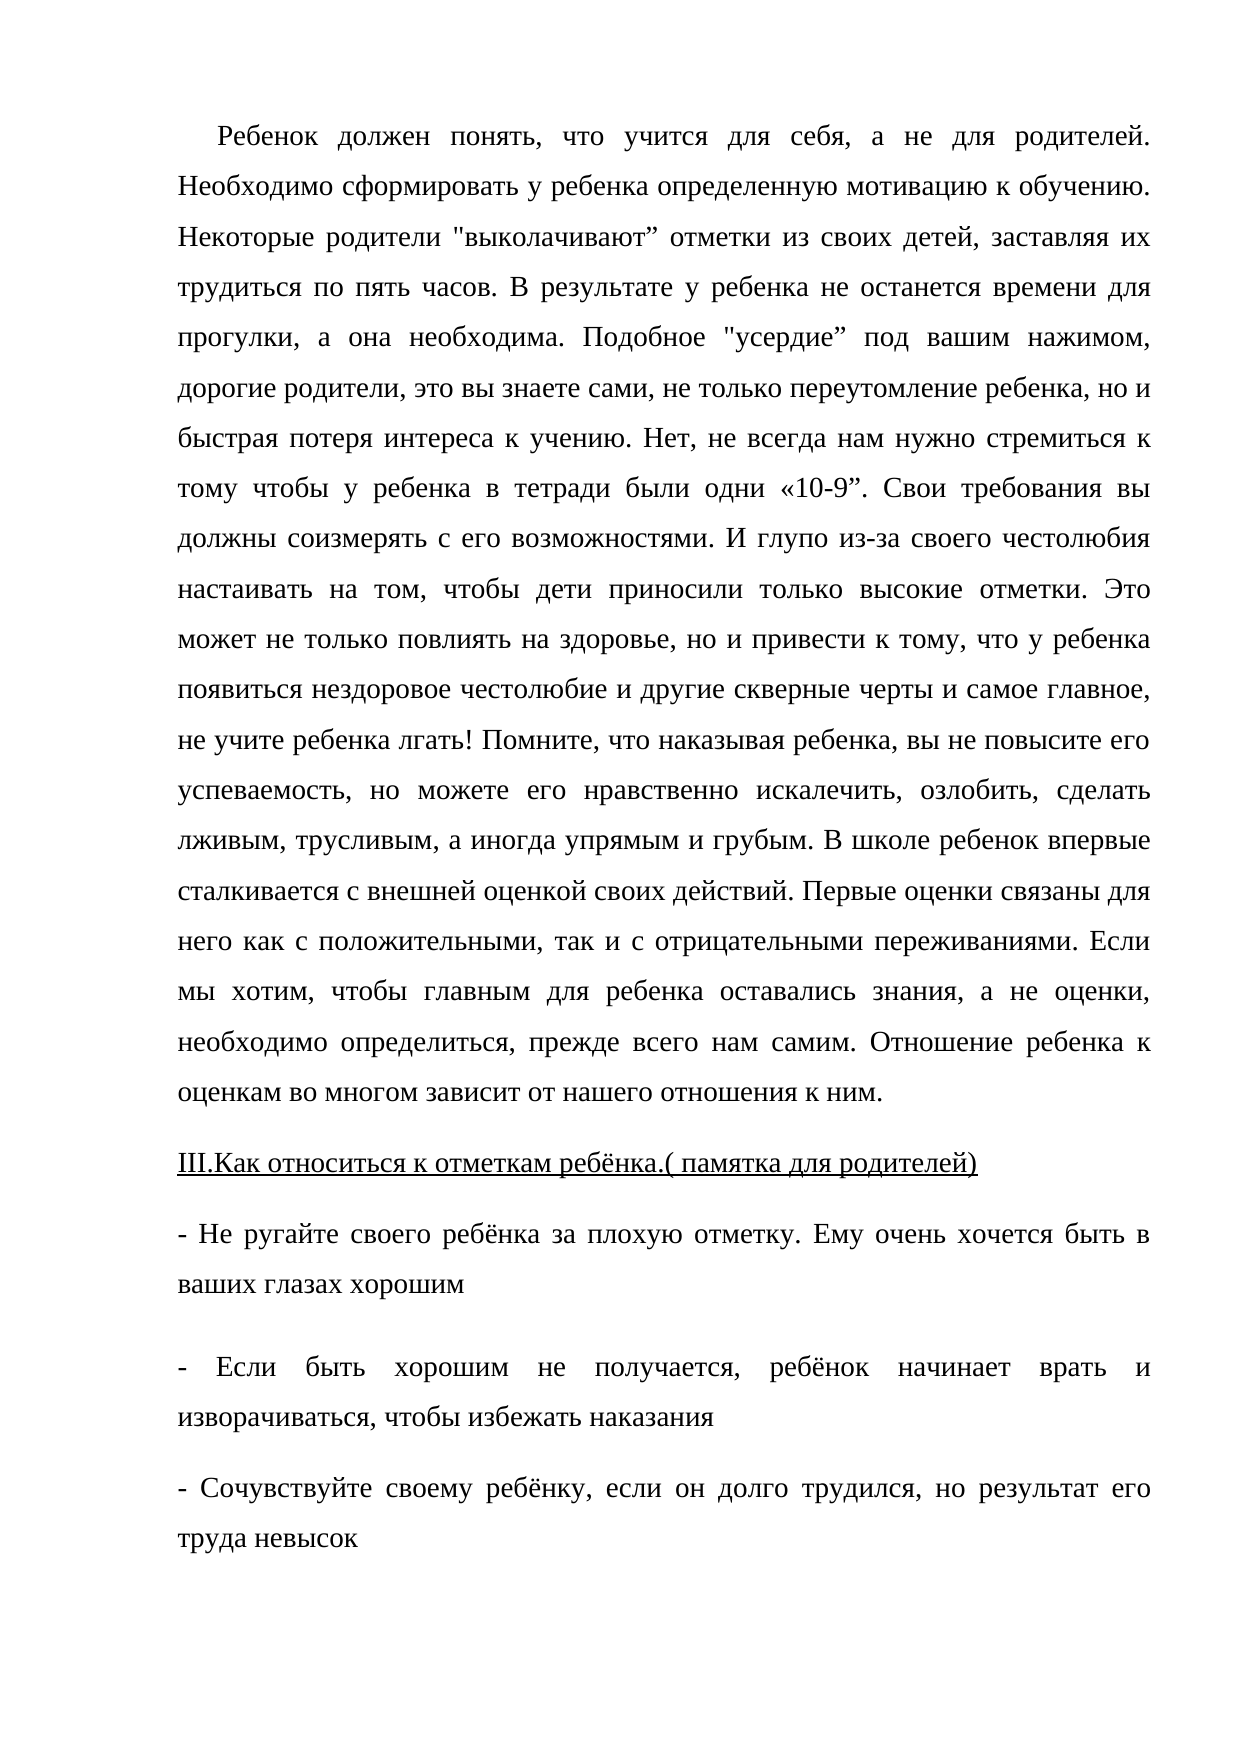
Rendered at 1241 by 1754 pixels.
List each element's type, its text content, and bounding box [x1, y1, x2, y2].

text Ребенок должен понять, что учится для себя, а не для родителей. Необходимо сформировать у ребенка определенную мотивацию к обучению. Некоторые родители "выколачивают” отметки из своих детей, заставляя их трудиться по пять часов. В результате у ребенка не останется времени для прогулки, а она необходима. Подобное "усердие” под вашим нажимом, дорогие родители, это вы знаете сами, не только переутомление ребенка, но и быстрая потеря интереса к учению. Нет, не всегда нам нужно стремиться к тому чтобы у ребенка в тетради были одни «10-9”. Свои требования вы должны соизмерять с его возможностями. И глупо из-за своего честолюбия настаивать на том, чтобы дети приносили только высокие отметки. Это может не только повлиять на здоровье, но и привести к тому, что у ребенка появиться нездоровое честолюбие и другие скверные черты и самое главное, не учите ребенка лгать! Помните, что наказывая ребенка, вы не повысите его успеваемость, но можете его нравственно искалечить, озлобить, сделать лживым, трусливым, а иногда упрямым и грубым. В школе ребенок впервые сталкивается с внешней оценкой своих действий. Первые оценки связаны для него как с положительными, так и с отрицательными переживаниями. Если мы хотим, чтобы главным для ребенка оставались знания, а не оценки, необходимо определиться, прежде всего нам самим. Отношение ребенка к оценкам во многом зависит от нашего отношения к ним. [177, 118, 1152, 1108]
text - Не ругайте своего ребёнка за плохую отметку. Ему очень хочется быть в ваших глазах хорошим [177, 1216, 1152, 1300]
text - Сочувствуйте своему ребёнку, если он долго трудился, но результат его труда невысок [177, 1470, 1152, 1554]
text ІІІ.Как относиться к отметкам ребёнка.( памятка для родителей) [177, 1145, 1152, 1179]
text - Если быть хорошим не получается, ребёнок начинает врать и изворачиваться, чтобы избежать наказания [177, 1349, 1152, 1433]
